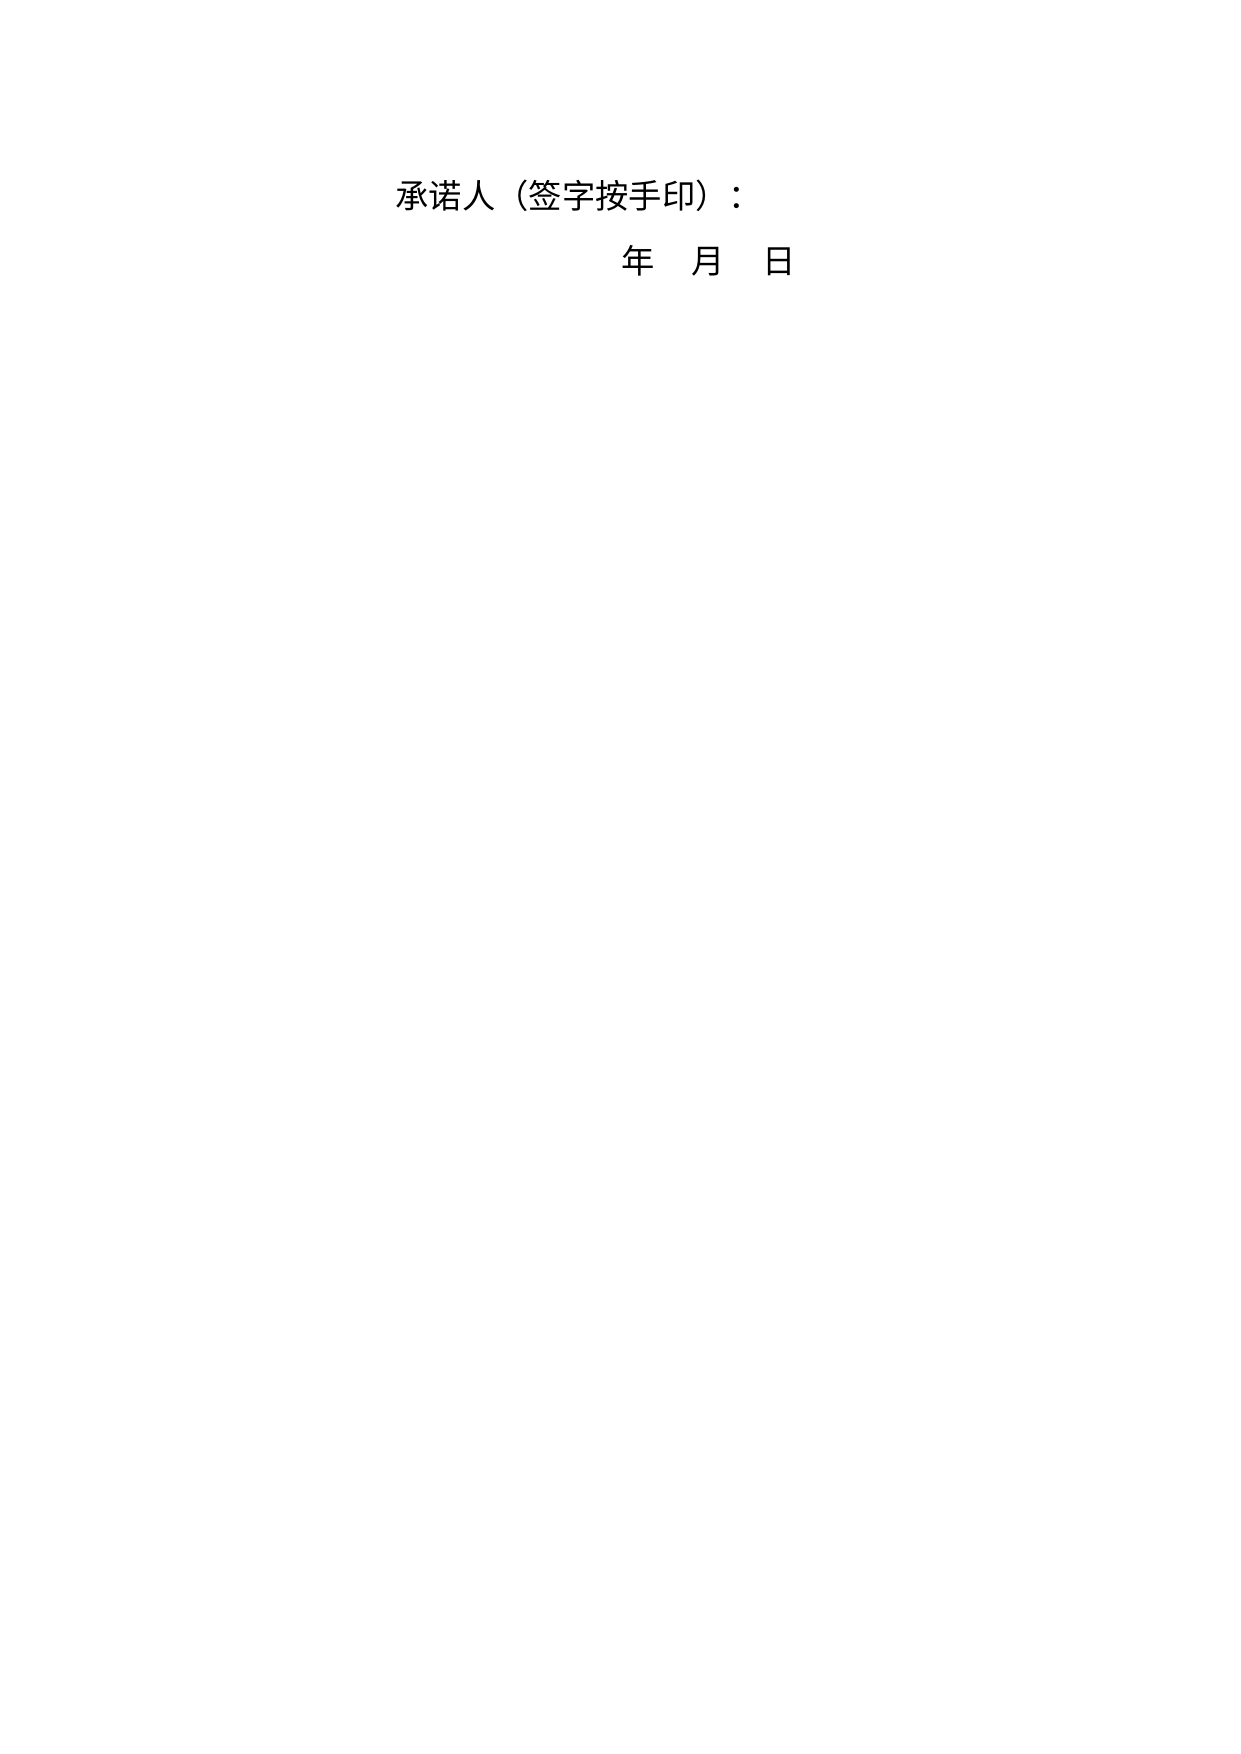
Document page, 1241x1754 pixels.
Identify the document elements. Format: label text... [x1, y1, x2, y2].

text 承诺人（签字按手印）： [187, 162, 1053, 227]
text 年 月 日 [187, 227, 1053, 292]
